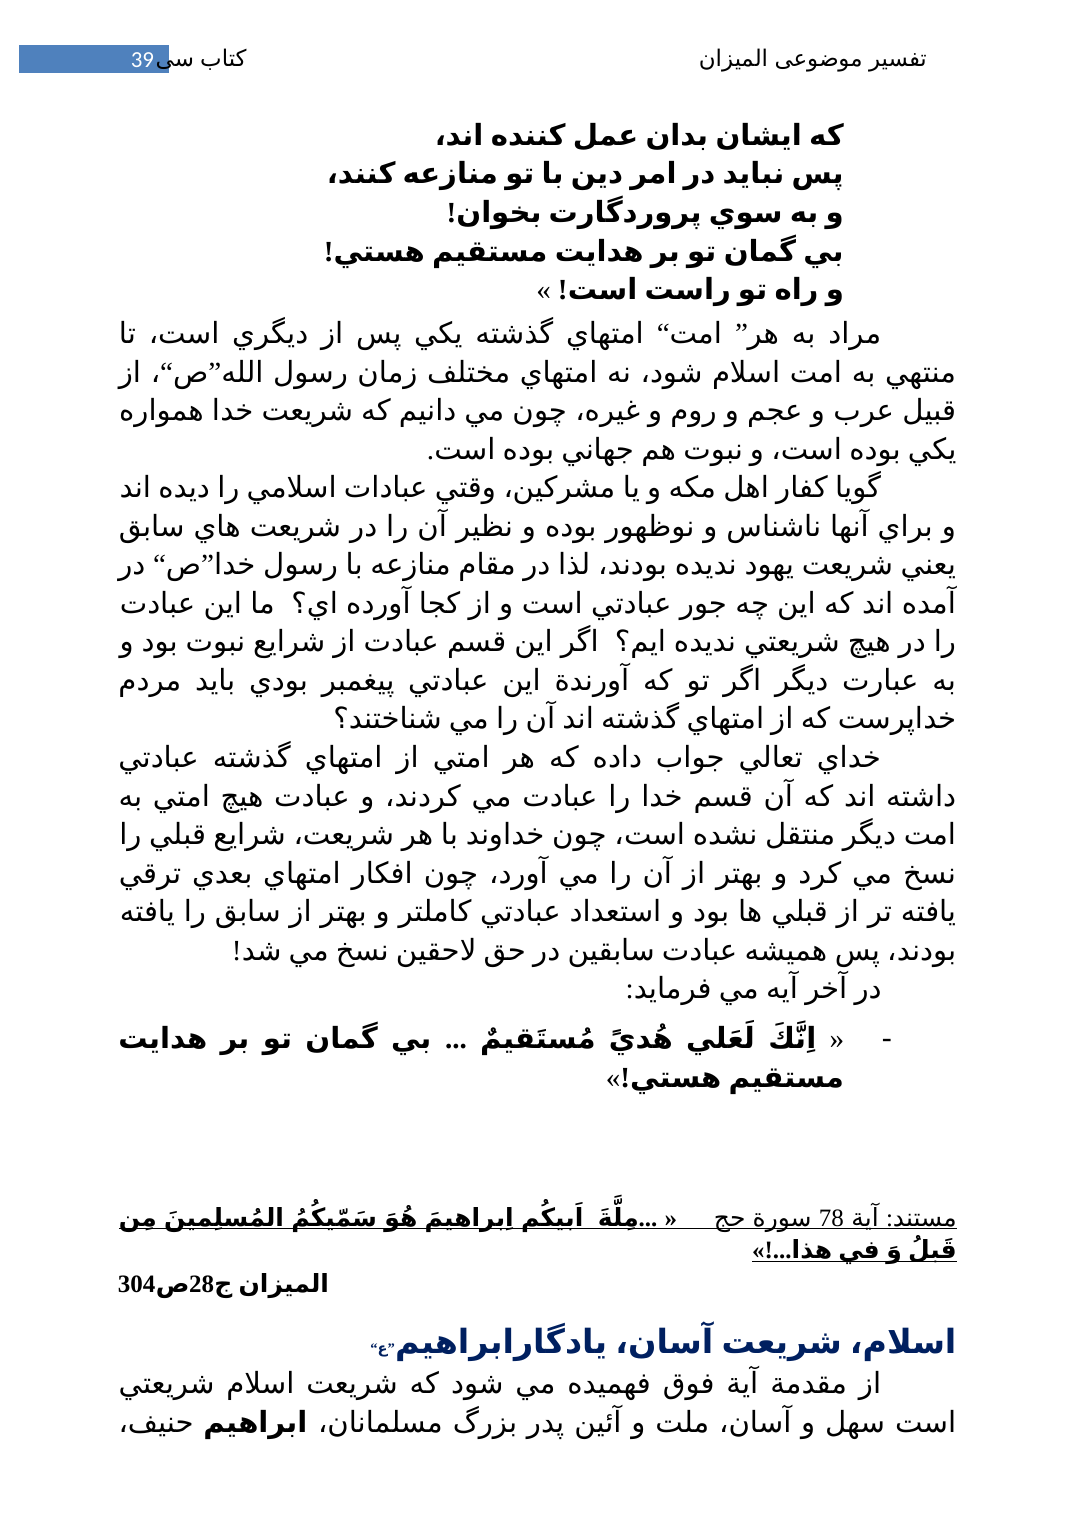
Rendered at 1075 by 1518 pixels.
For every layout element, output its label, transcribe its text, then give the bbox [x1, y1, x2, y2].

text و به سوي پروردگارت بخوان! [231, 195, 844, 229]
text و راه تو راست است! » [231, 272, 844, 306]
text خداي تعالي جواب داده كه هر امتي از امتهاي گذشته عبادتي داشته اند كه آن قسم خدا را عبادت مي كردند، و عبادت هيچ امتي به امت ديگر منتقل نشده است، چون خداوند با هر شريعت، شرايع قبلي را نسخ مي كرد و بهتر از آن را مي آورد، چون افكار امتهاي بعدي ترقي يافته تر از قبلي ها بود و استعداد عبادتي كاملتر و بهتر از سابق را يافته بودند، پس هميشه عبادت سابقين در حق لاحقين نسخ مي شد! [118, 740, 957, 966]
text الميزان ج28ص304 [118, 1269, 957, 1297]
text مستند: آية 78 سورة حج « ...مِلَّةَ اَبيكُم اِبراهيمَ هُوَ سَمّيكُمُ المُسلِمينَ مِن قَبلُ وَ في هذا...!» [118, 1229, 957, 1264]
text در آخر آيه مي فرمايد: [118, 971, 957, 1005]
subtitle اسلام، شريعت آسان، يادگارابراهيم”ع“ [118, 1322, 957, 1361]
text گويا كفار اهل مكه و يا مشركين، وقتي عبادات اسلامي را ديده اند و براي آنها ناشناس و نوظهور بوده و نظير آن را در شريعت هاي سابق يعني شريعت يهود نديده بودند، لذا در مقام منازعه با رسول خدا”ص“ در آمده اند كه اين چه جور عبادتي است و از كجا آورده اي؟ ما اين عبادت را در هيچ شريعتي نديده ايم؟ اگر اين قسم عبادت از شرايع نبوت بود و به عبارت ديگر اگر تو كه آورندة اين عبادتي پيغمبر بودي بايد مردم خداپرست كه از امتهاي گذشته اند آن را مي شناختند؟ [118, 470, 957, 735]
list « اِنَّكَ لَعَلي هُديً مُستَقيمٌ ... بي گمان تو بر هدايت مستقيم هستي!» [118, 1021, 882, 1094]
text بي گمان تو بر هدايت مستقيم هستي! [231, 234, 844, 267]
text مراد به هر” امت“ امتهاي گذشته يكي پس از ديگري است، تا منتهي به امت اسلام شود، نه امتهاي مختلف زمان رسول الله”ص“، از قبيل عرب و عجم و روم و غيره، چون مي دانيم كه شريعت خدا همواره يكي بوده است، و نبوت هم جهاني بوده است. [118, 316, 957, 465]
text مستند: آية 78 سورة حج « ...مِلَّةَ اَبيكُم اِبراهيمَ هُوَ سَمّيكُمُ المُسلِمينَ مِن قَبلُ وَ في هذا...!» [118, 1203, 957, 1228]
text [118, 1367, 957, 1439]
text كه ايشان بدان عمل كننده اند، [231, 118, 844, 152]
text پس نبايد در امر دين با تو منازعه كنند، [231, 157, 844, 190]
